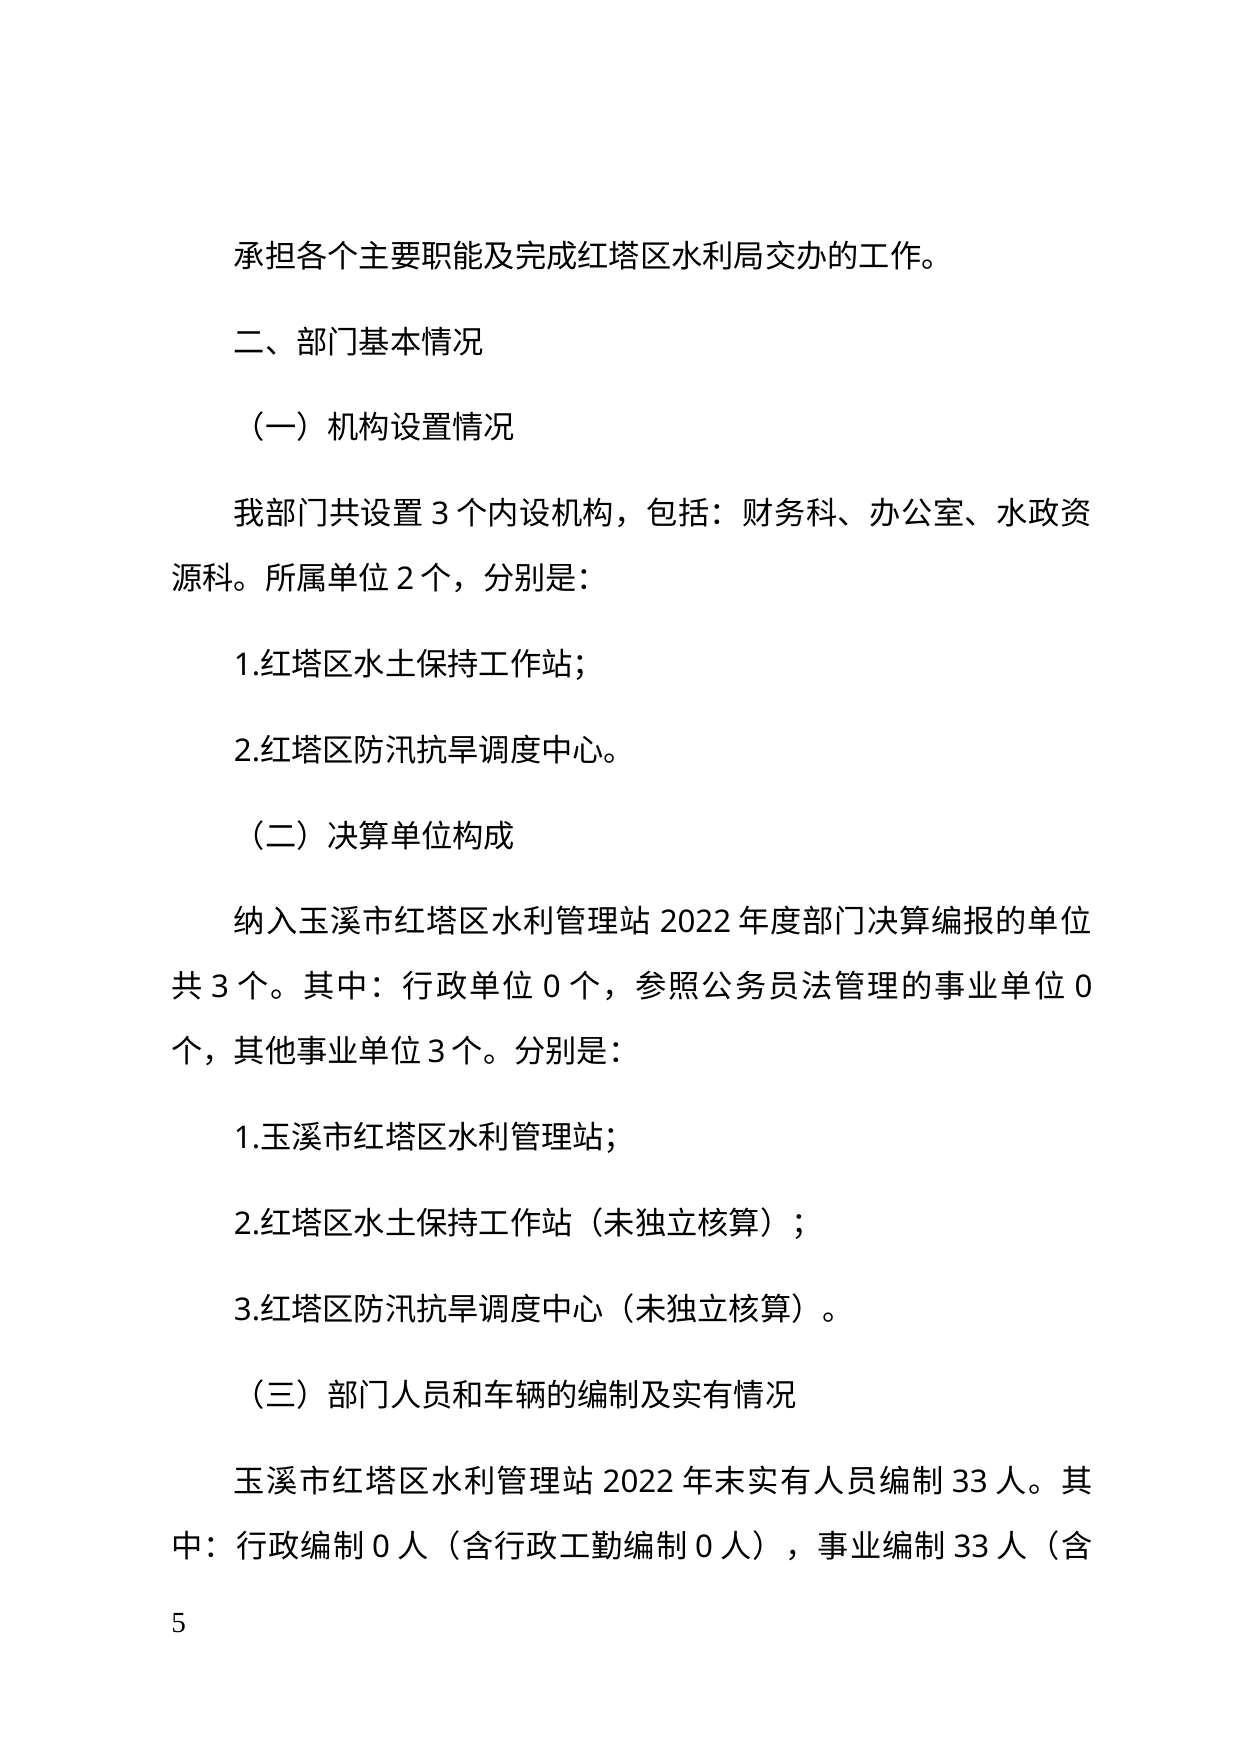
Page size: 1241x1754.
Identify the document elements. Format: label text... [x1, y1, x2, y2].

text 承担各个主要职能及完成红塔区水利局交办的工作。 [171, 221, 1092, 286]
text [171, 1446, 1092, 1576]
text 1.红塔区水土保持工作站； [171, 629, 1092, 694]
text （三）部门人员和车辆的编制及实有情况 [171, 1360, 1092, 1425]
text 我部门共设置3个内设机构，包括：财务科、办公室、水政资源科。所属单位2个，分别是： [171, 478, 1092, 608]
list 1.玉溪市红塔区水利管理站； [171, 1103, 1092, 1168]
text 纳入玉溪市红塔区水利管理站2022年度部门决算编报的单位共3个。其中：行政单位0个，参照公务员法管理的事业单位0个，其他事业单位3个。分别是： [171, 887, 1092, 1082]
text 2.红塔区防汛抗旱调度中心。 [171, 715, 1092, 780]
text 二、部门基本情况 [171, 307, 1092, 372]
text 3.红塔区防汛抗旱调度中心（未独立核算）。 [171, 1274, 1092, 1339]
text （二）决算单位构成 [171, 801, 1092, 866]
text 2.红塔区水土保持工作站（未独立核算）； [171, 1188, 1092, 1253]
text （一）机构设置情况 [171, 393, 1092, 458]
